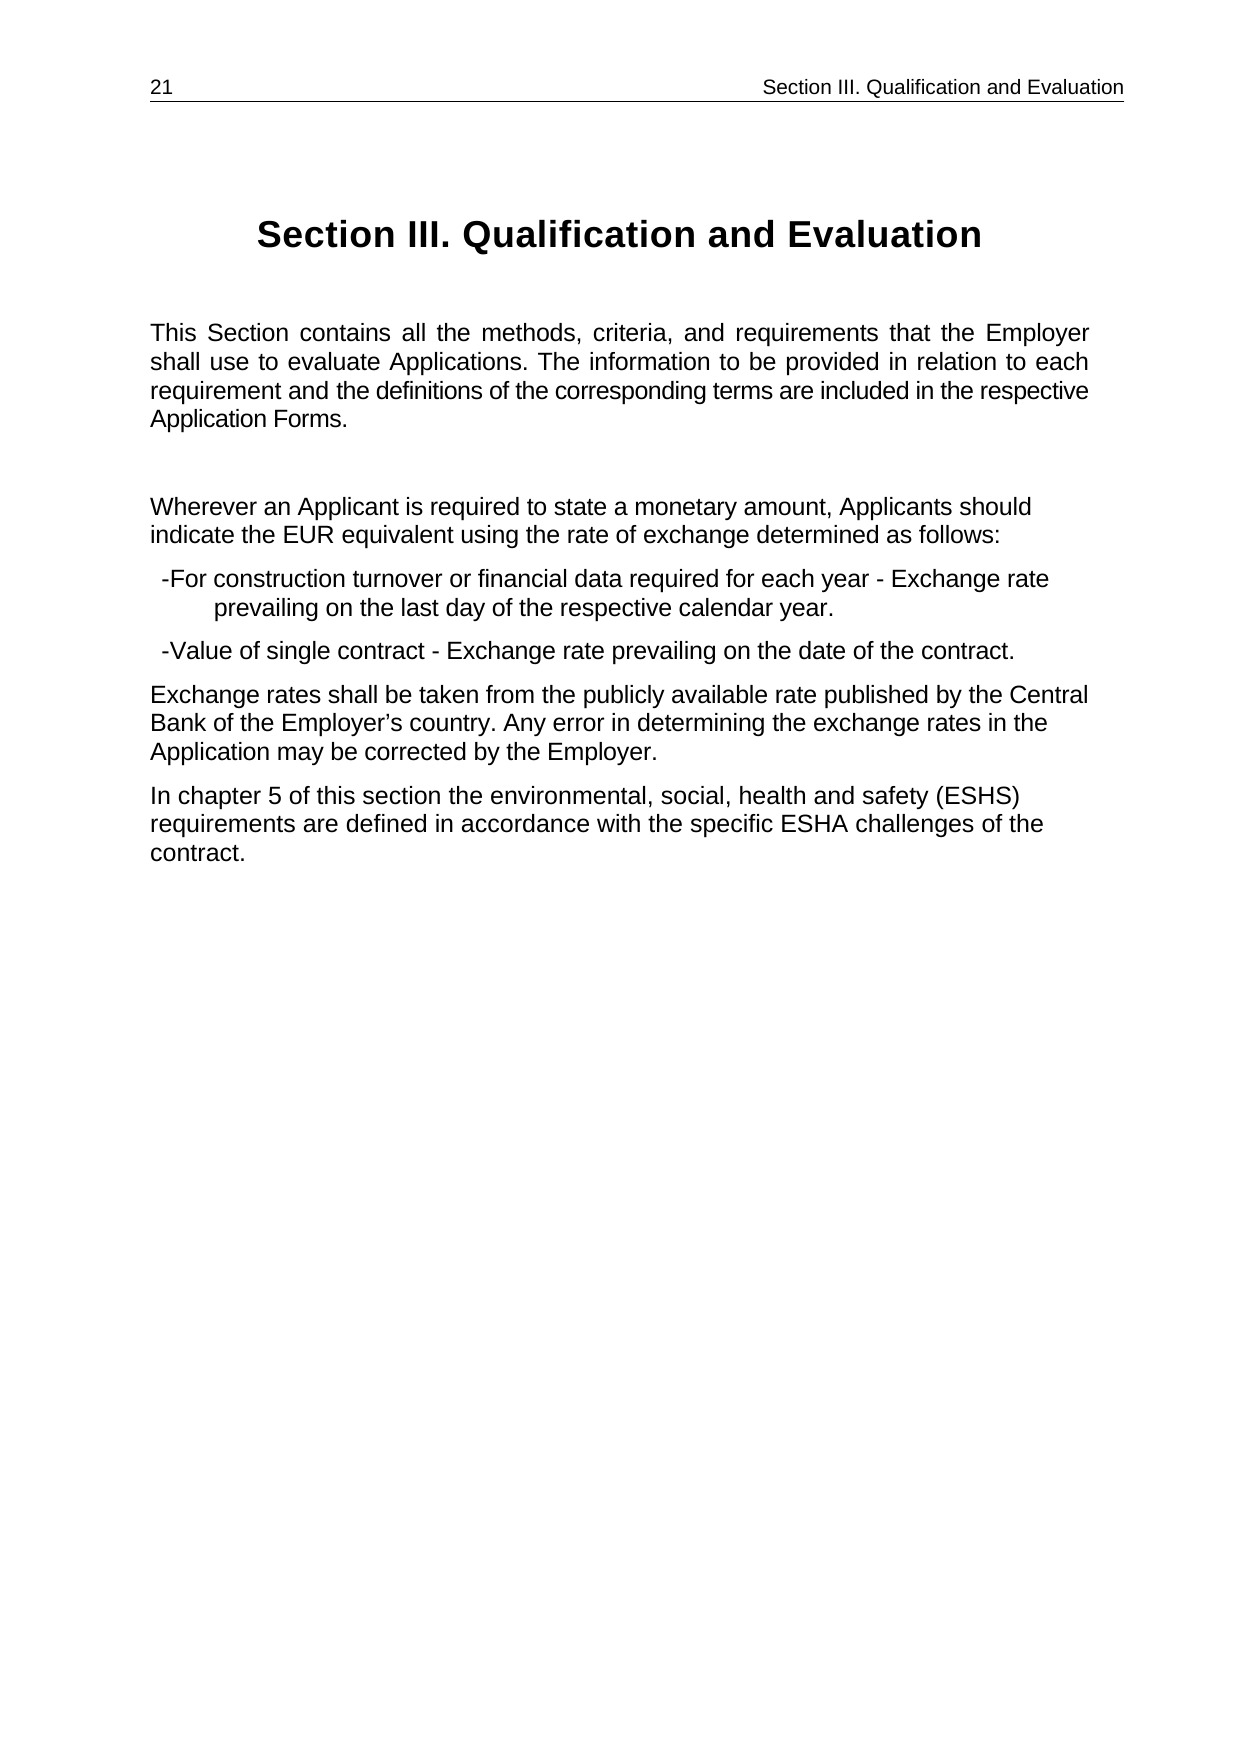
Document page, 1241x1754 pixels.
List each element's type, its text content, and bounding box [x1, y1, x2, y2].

text In chapter 5 of this section the environmental, social, health and safety (ESHS) requirements are defined in accordance with the specific ESHA challenges of the contract. [150, 781, 1090, 867]
text Wherever an Applicant is required to state a monetary amount, Applicants should indicate the EUR equivalent using the rate of exchange determined as follows: [150, 491, 1090, 549]
text Section III. Qualification and Evaluation [150, 212, 1090, 256]
text -For construction turnover or financial data required for each year - Exchange rate prevailing on the last day of the respective calendar year. [161, 564, 1090, 621]
text Exchange rates shall be taken from the publicly available rate published by the Central Bank of the Employer’s country. Any error in determining the exchange rates in the Application may be corrected by the Employer. [150, 679, 1090, 766]
text -Value of single contract - Exchange rate prevailing on the date of the contract. [161, 636, 1090, 665]
text This Section contains all the methods, criteria, and requirements that the Employer shall use to evaluate Applications. The information to be provided in relation to each requirement and the definitions of the corresponding terms are included in the respective Application Forms. [150, 318, 1090, 433]
